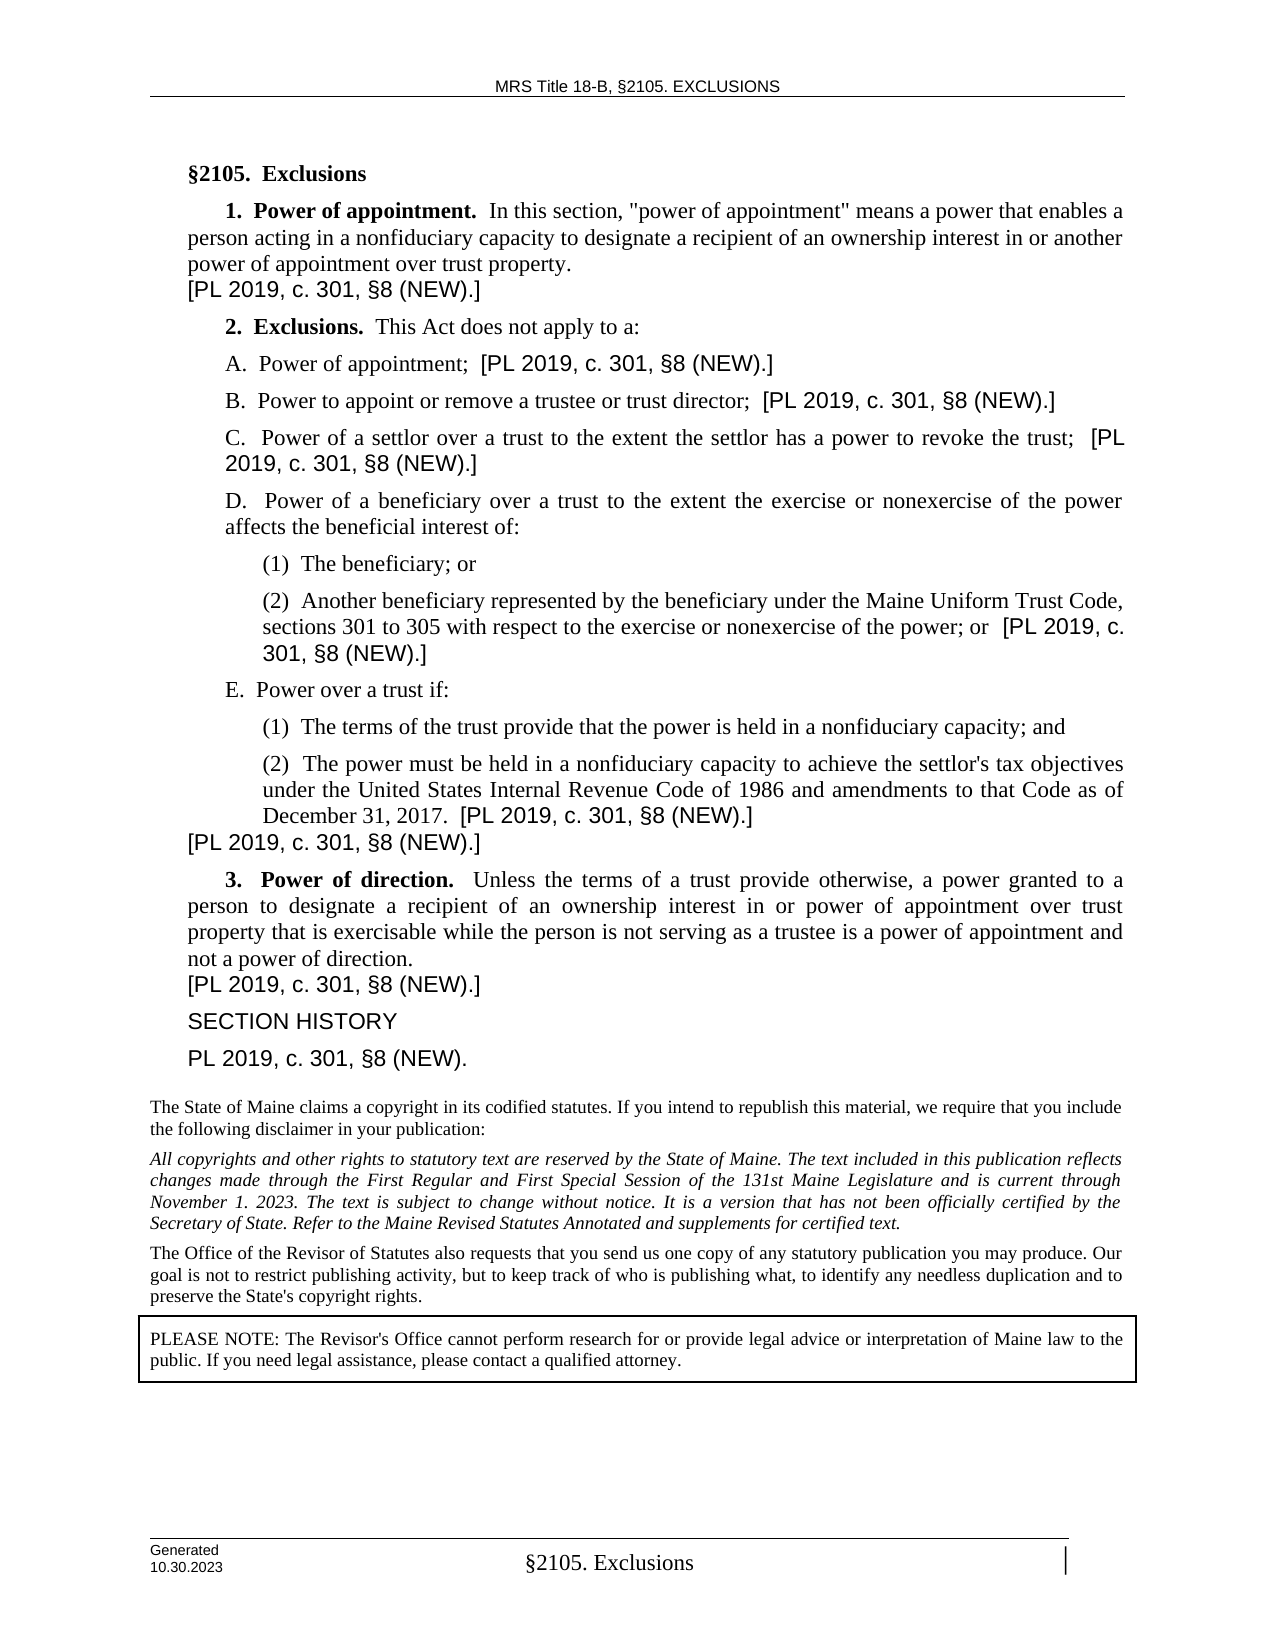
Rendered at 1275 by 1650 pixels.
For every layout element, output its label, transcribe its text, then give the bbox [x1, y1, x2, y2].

text 3. Power of direction. Unless the terms of a trust provide otherwise, a power granted to a person to designate a recipient of an ownership interest in or power of appointment over trust property that is exercisable while the person is not serving as a trustee is a power of appointment and not a power of direction. [187, 866, 1125, 971]
text C. Power of a settlor over a trust to the extent the settlor has a power to revoke the trust; [PL 2019, c. 301, §8 (NEW).] [225, 423, 1125, 476]
text [PL 2019, c. 301, §8 (NEW).] [187, 276, 1125, 303]
text 1. Power of appointment. In this section, "power of appointment" means a power that enables a person acting in a nonfiduciary capacity to designate a recipient of an ownership interest in or another power of appointment over trust property. [187, 197, 1125, 276]
text E. Power over a trust if: [225, 676, 1125, 703]
text SECTION HISTORY [187, 1008, 1125, 1034]
text PLEASE NOTE: The Revisor's Office cannot perform research for or provide legal advice or interpretation of Maine law to the public. If you need legal assistance, please contact a qualified attorney. [140, 1317, 1135, 1381]
text The Office of the Revisor of Statutes also requests that you send us one copy of any statutory publication you may produce. Our goal is not to restrict publishing activity, but to keep track of who is publishing what, to identify any needless duplication and to preserve the State's copyright rights. [150, 1242, 1125, 1307]
text D. Power of a beneficiary over a trust to the extent the exercise or nonexercise of the power affects the beneficial interest of: [225, 487, 1125, 539]
text §2105. Exclusions [187, 160, 1125, 187]
text (2) Another beneficiary represented by the beneficiary under the Maine Uniform Trust Code, sections 301 to 305 with respect to the exercise or nonexercise of the power; or [PL 2019, c. 301, §8 (NEW).] [262, 587, 1125, 666]
text (1) The beneficiary; or [262, 550, 1125, 576]
text PL 2019, c. 301, §8 (NEW). [187, 1045, 1125, 1071]
text [PL 2019, c. 301, §8 (NEW).] [187, 829, 1125, 855]
text B. Power to appoint or remove a trustee or trust director; [PL 2019, c. 301, §8 (NEW).] [225, 387, 1125, 413]
text The State of Maine claims a copyright in its codified statutes. If you intend to republish this material, we require that you include the following disclaimer in your publication: [150, 1096, 1125, 1139]
text (1) The terms of the trust provide that the power is held in a nonfiduciary capacity; and [262, 713, 1125, 739]
text 2. Exclusions. This Act does not apply to a: [187, 313, 1125, 339]
text (2) The power must be held in a nonfiduciary capacity to achieve the settlor's tax objectives under the United States Internal Revenue Code of 1986 and amendments to that Code as of December 31, 2017. [PL 2019, c. 301, §8 (NEW).] [262, 750, 1125, 829]
text All copyrights and other rights to statutory text are reserved by the State of Maine. The text included in this publication reflects changes made through the First Regular and First Special Session of the 131st Maine Legislature and is current through November 1. 2023 . The text is subject to change without notice. It is a version that has not been officially certified by the Secretary of State. Refer to the Maine Revised Statutes Annotated and supplements for certified text. [150, 1147, 1125, 1234]
text A. Power of appointment; [PL 2019, c. 301, §8 (NEW).] [225, 350, 1125, 376]
text [PL 2019, c. 301, §8 (NEW).] [187, 971, 1125, 997]
